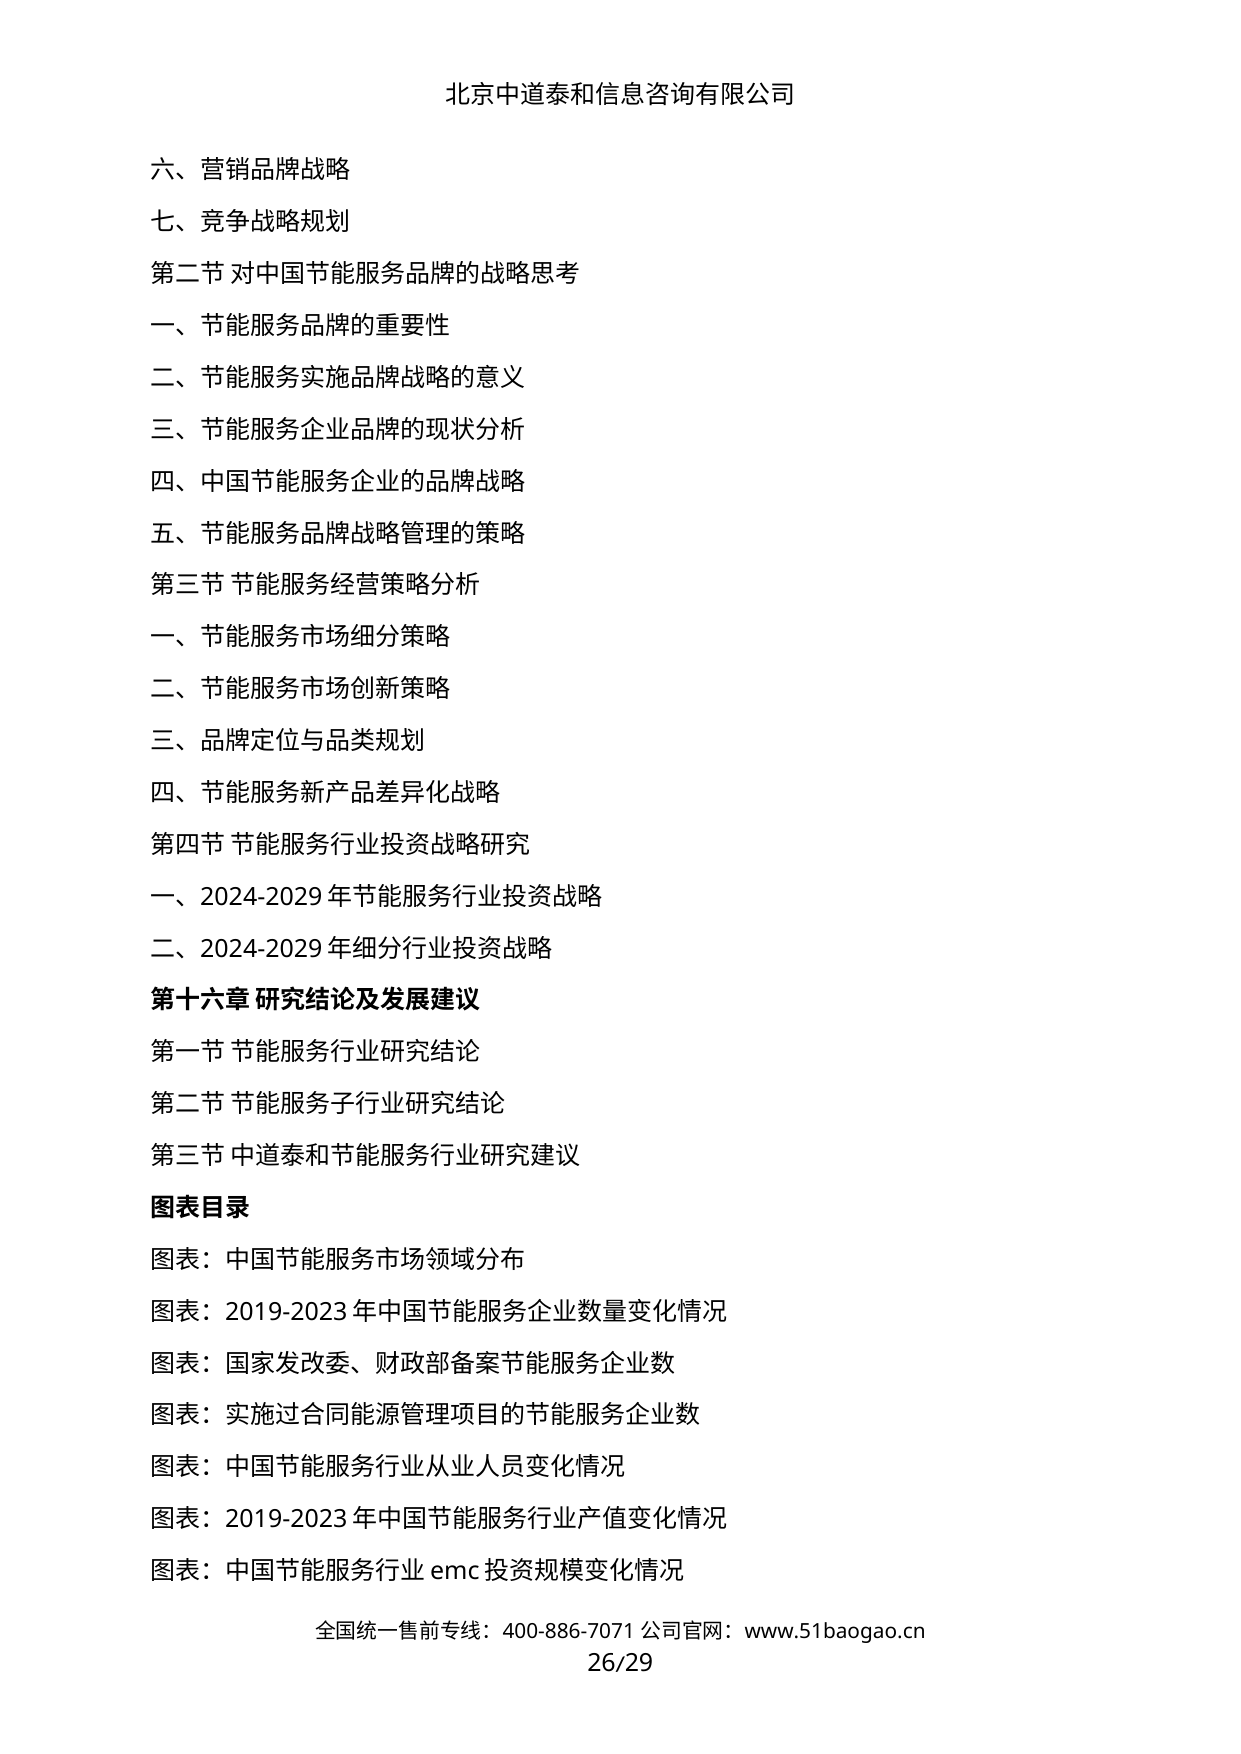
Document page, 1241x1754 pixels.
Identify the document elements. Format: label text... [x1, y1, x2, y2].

text 第三节 中道泰和节能服务行业研究建议 [150, 1136, 1090, 1172]
text 第十六章 研究结论及发展建议 [150, 980, 1090, 1016]
text 一、节能服务品牌的重要性 [150, 306, 1090, 342]
text 三、节能服务企业品牌的现状分析 [150, 409, 1090, 446]
text 七、竞争战略规划 [150, 202, 1090, 238]
text 图表：2019-2023年中国节能服务行业产值变化情况 [150, 1499, 1090, 1535]
text 六、营销品牌战略 [150, 150, 1090, 186]
text 图表目录 [150, 1187, 1090, 1224]
text 三、品牌定位与品类规划 [150, 721, 1090, 757]
text 图表：中国节能服务行业emc投资规模变化情况 [150, 1551, 1090, 1587]
text 第二节 节能服务子行业研究结论 [150, 1084, 1090, 1120]
text 一、节能服务市场细分策略 [150, 617, 1090, 653]
text 图表：实施过合同能源管理项目的节能服务企业数 [150, 1395, 1090, 1431]
text 图表：中国节能服务市场领域分布 [150, 1239, 1090, 1276]
text 二、节能服务实施品牌战略的意义 [150, 357, 1090, 394]
text 第一节 节能服务行业研究结论 [150, 1032, 1090, 1068]
text 五、节能服务品牌战略管理的策略 [150, 513, 1090, 549]
text 四、中国节能服务企业的品牌战略 [150, 461, 1090, 497]
text 图表：2019-2023年中国节能服务企业数量变化情况 [150, 1291, 1090, 1327]
text 第四节 节能服务行业投资战略研究 [150, 824, 1090, 861]
text 图表：国家发改委、财政部备案节能服务企业数 [150, 1343, 1090, 1379]
text 一、2024-2029年节能服务行业投资战略 [150, 876, 1090, 912]
text 第三节 节能服务经营策略分析 [150, 565, 1090, 601]
text 二、节能服务市场创新策略 [150, 669, 1090, 705]
text 图表：中国节能服务行业从业人员变化情况 [150, 1447, 1090, 1483]
text 二、2024-2029年细分行业投资战略 [150, 928, 1090, 964]
text 四、节能服务新产品差异化战略 [150, 772, 1090, 809]
text 第二节 对中国节能服务品牌的战略思考 [150, 254, 1090, 290]
